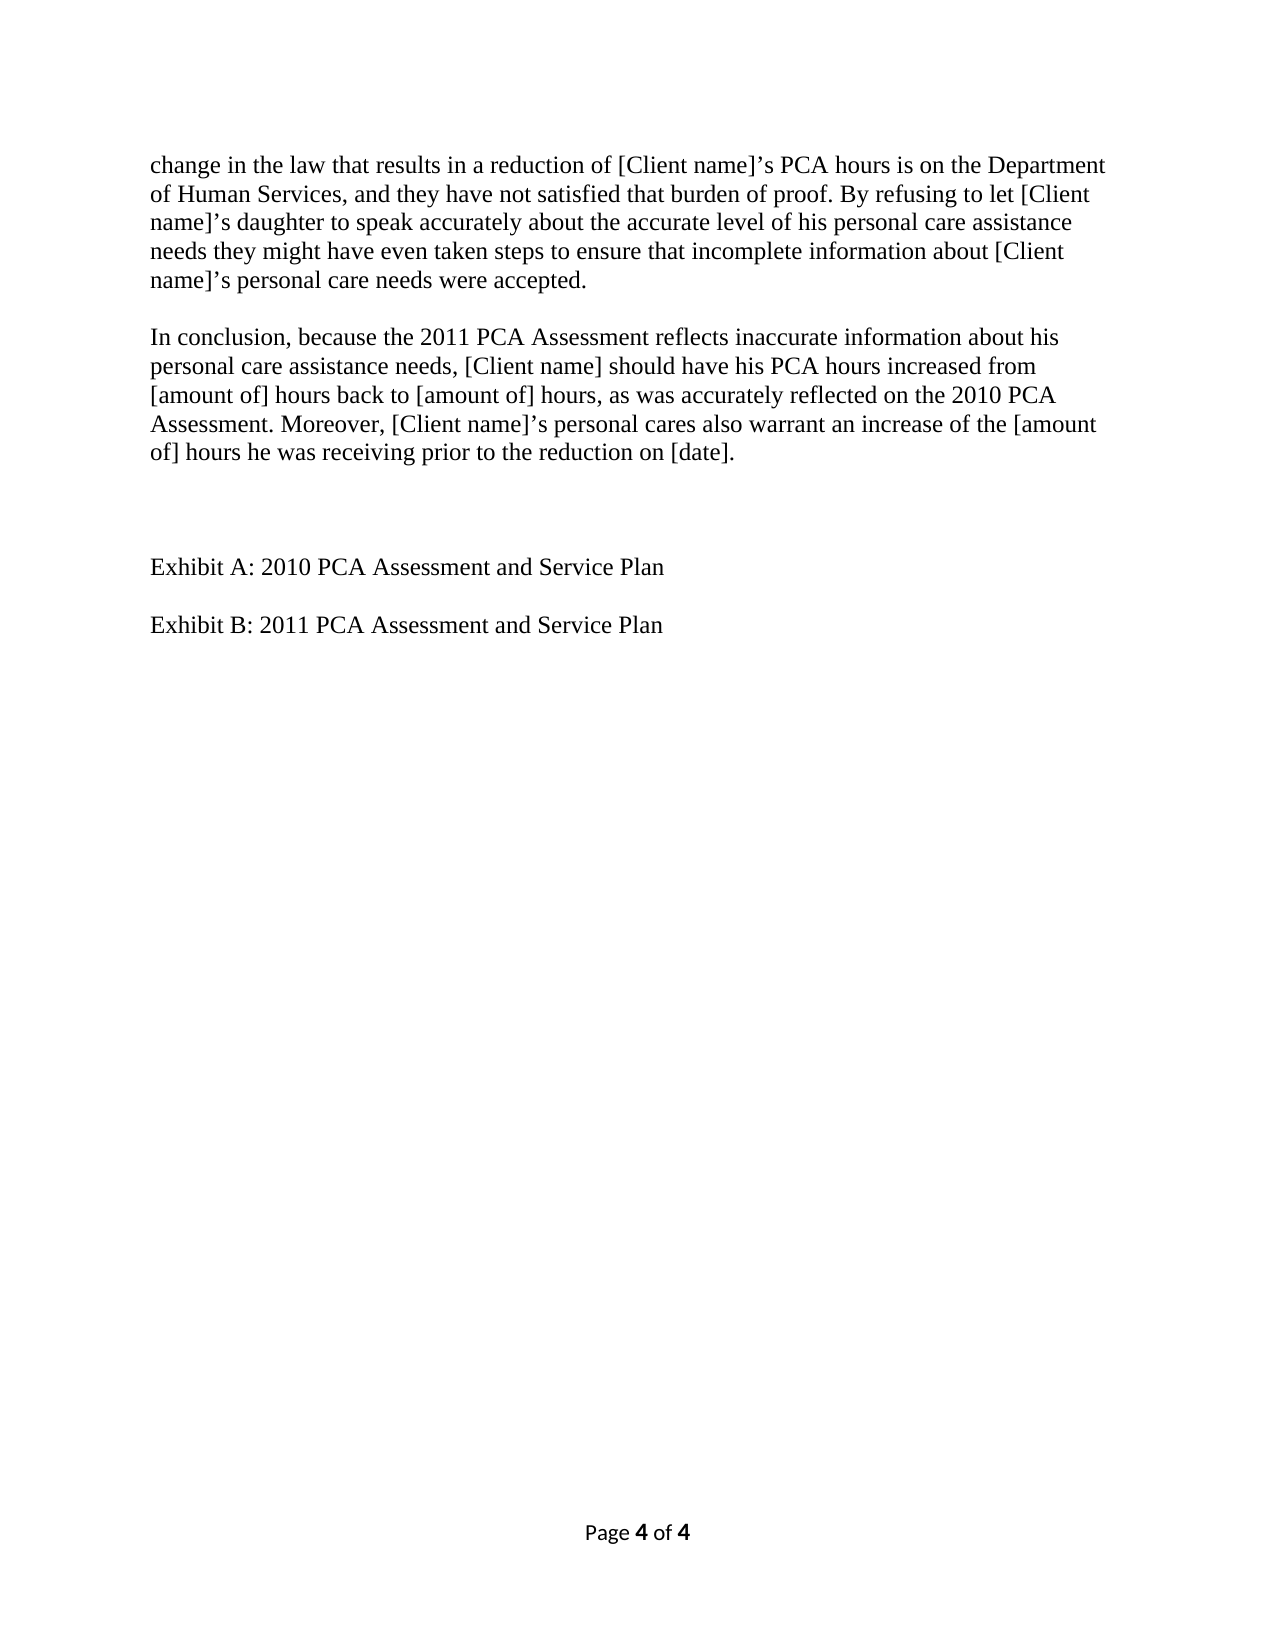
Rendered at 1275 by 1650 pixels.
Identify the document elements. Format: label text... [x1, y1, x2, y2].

text Exhibit A: 2010 PCA Assessment and Service Plan [150, 552, 1125, 581]
text In conclusion, because the 2011 PCA Assessment reflects inaccurate information about his personal care assistance needs, [Client name] should have his PCA hours increased from [amount of] hours back to [amount of] hours, as was accurately reflected on the 2010 PCA Assessment. Moreover, [Client name]’s personal cares also warrant an increase of the [amount of] hours he was receiving prior to the reduction on [date]. [150, 322, 1125, 466]
text Exhibit B: 2011 PCA Assessment and Service Plan [150, 610, 1125, 639]
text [150, 150, 1125, 294]
